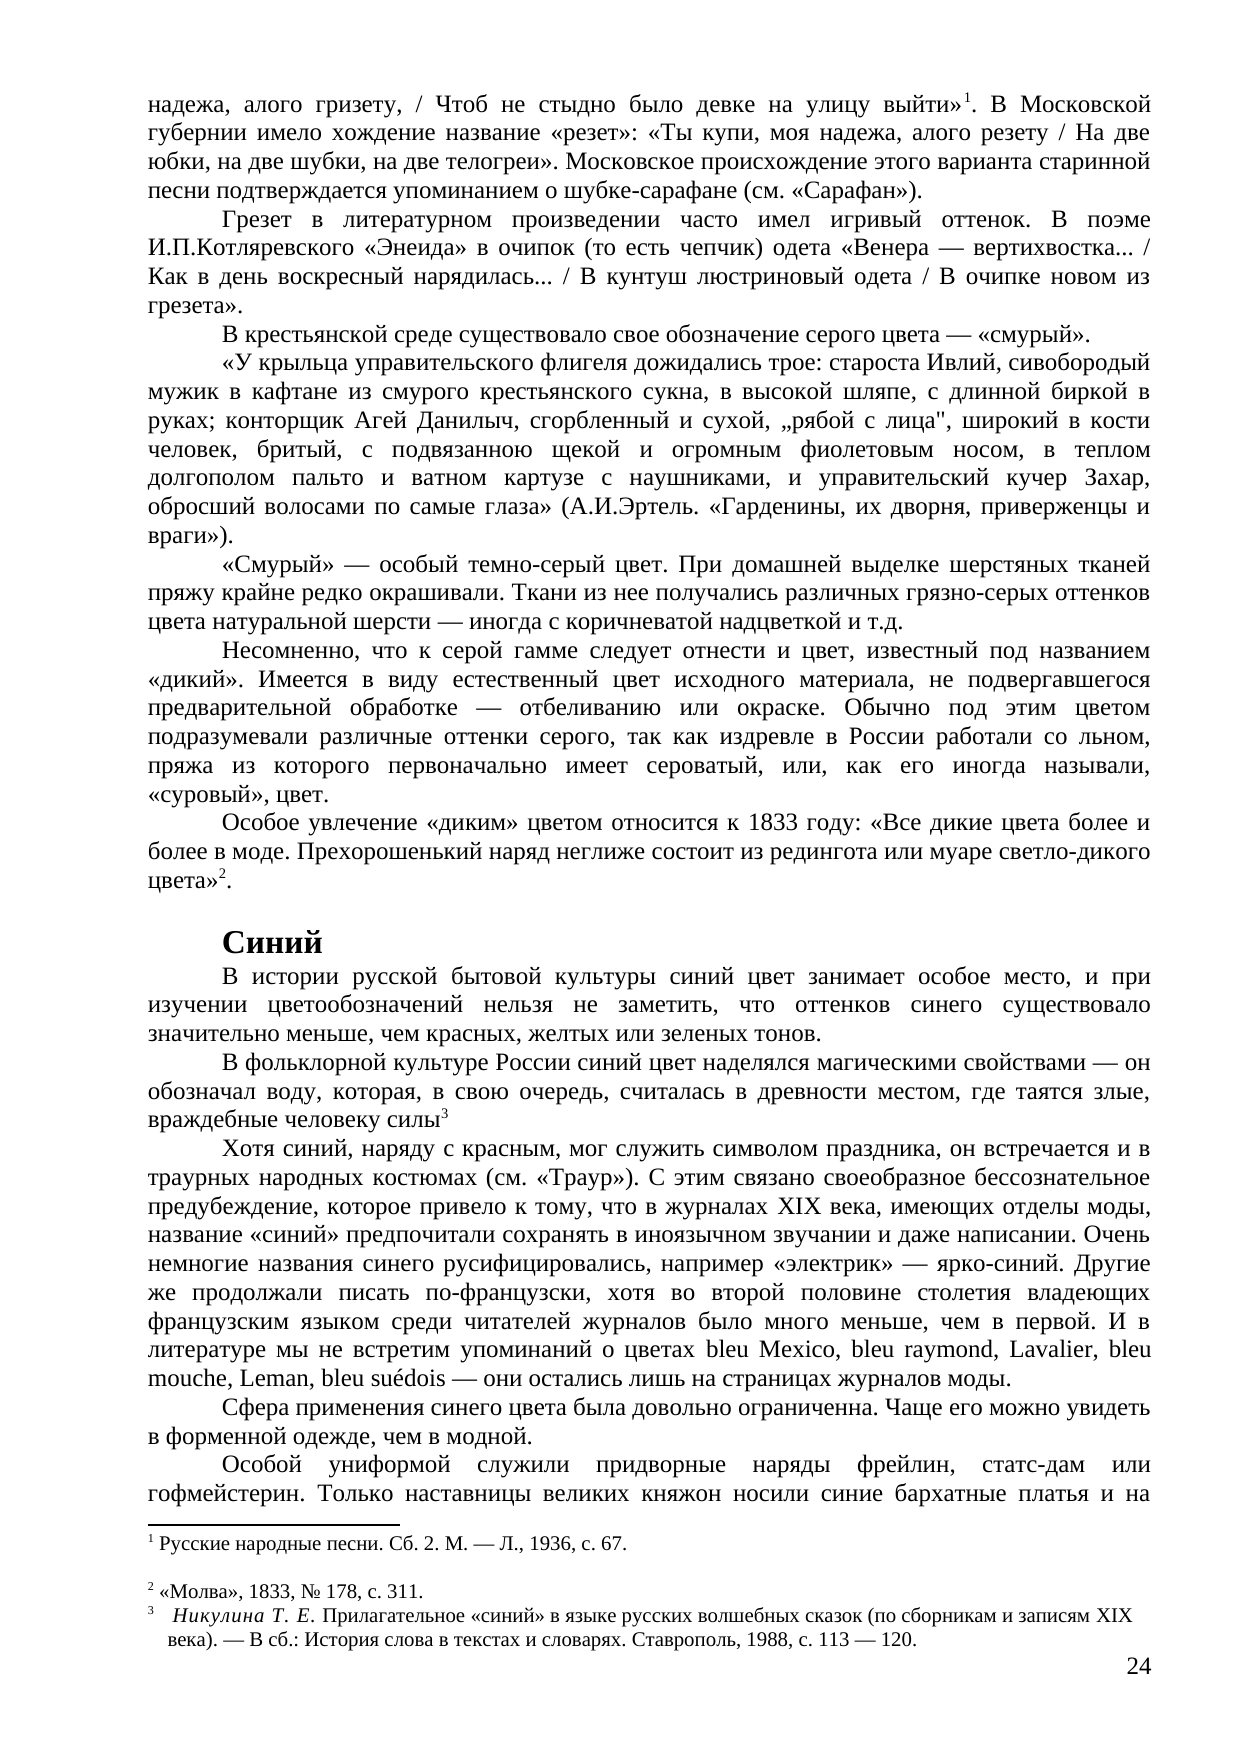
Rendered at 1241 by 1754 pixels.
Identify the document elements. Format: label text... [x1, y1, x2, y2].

subtitle Синий [148, 922, 1152, 961]
text Хотя синий, наряду с красным, мог служить символом праздника, он встречается и в траурных народных костюмах (см. «Траур»). С этим связано своеобразное бессознательное предубеждение, которое привело к тому, что в журналах XIX века, имеющих отделы моды, название «синий» предпочитали сохранять в иноязычном звучании и даже написании. Очень немногие названия синего русифицировались, например «электрик» — ярко-синий. Другие же продолжали писать по-французски, хотя во второй половине столетия владеющих французским языком среди читателей журналов было много меньше, чем в первой. И в литературе мы не встретим упоминаний о цветах bleu Mexico, bleu raymond, Lavalier, bleu mouche, Leman, bleu suédois — они остались лишь на страницах журналов моды. [148, 1133, 1152, 1392]
text Грезет в литературном произведении часто имел игривый оттенок. В поэме И.П.Котляревского «Энеида» в очипок (то есть чепчик) одета «Венера — вертихвостка... / Как в день воскресный нарядилась... / В кунтуш люстриновый одета / В очипке новом из грезета». [148, 204, 1152, 319]
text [148, 89, 1152, 204]
text «У крыльца управительского флигеля дожидались трое: староста Ивлий, сивобородый мужик в кафтане из смурого крестьянского сукна, в высокой шляпе, с длинной биркой в руках; конторщик Агей Данилыч, сгорбленный и сухой, „рябой с лица", широкий в кости человек, бритый, с подвязанною щекой и огромным фиолетовым носом, в теплом долгополом пальто и ватном картузе с наушниками, и управительский кучер Захар, обросший волосами по самые глаза» (А.И.Эртель. «Гарденины, их дворня, приверженцы и враги»). [148, 347, 1152, 549]
text В истории русской бытовой культуры синий цвет занимает особое место, и при изучении цветообозначений нельзя не заметить, что оттенков синего существовало значительно меньше, чем красных, желтых или зеленых тонов. [148, 961, 1152, 1047]
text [148, 1449, 1152, 1507]
text Сфера применения синего цвета была довольно ограниченна. Чаще его можно увидеть в форменной одежде, чем в модной. [148, 1392, 1152, 1449]
text В крестьянской среде существовало свое обозначение серого цвета — «смурый». [148, 319, 1152, 347]
text Особое увлечение «диким» цветом относится к 1833 году: «Все дикие цвета более и более в моде. Прехорошенький наряд неглиже состоит из редингота или муаре светло-дикого цвета». [148, 807, 1152, 894]
text В фольклорной культуре России синий цвет наделялся магическими свойствами — он обозначал воду, которая, в свою очередь, считалась в древности местом, где таятся злые, враждебные человеку силы [148, 1047, 1152, 1133]
text «Смурый» — особый темно-серый цвет. При домашней выделке шерстяных тканей пряжу крайне редко окрашивали. Ткани из нее получались различных грязно-серых оттенков цвета натуральной шерсти — иногда с коричневатой надцветкой и т.д. [148, 549, 1152, 635]
text Несомненно, что к серой гамме следует отнести и цвет, известный под названием «дикий». Имеется в виду естественный цвет исходного материала, не подвергавшегося предварительной обработке — отбеливанию или окраске. Обычно под этим цветом подразумевали различные оттенки серого, так как издревле в России работали со льном, пряжа из которого первоначально имеет сероватый, или, как его иногда называли, «суровый», цвет. [148, 635, 1152, 807]
